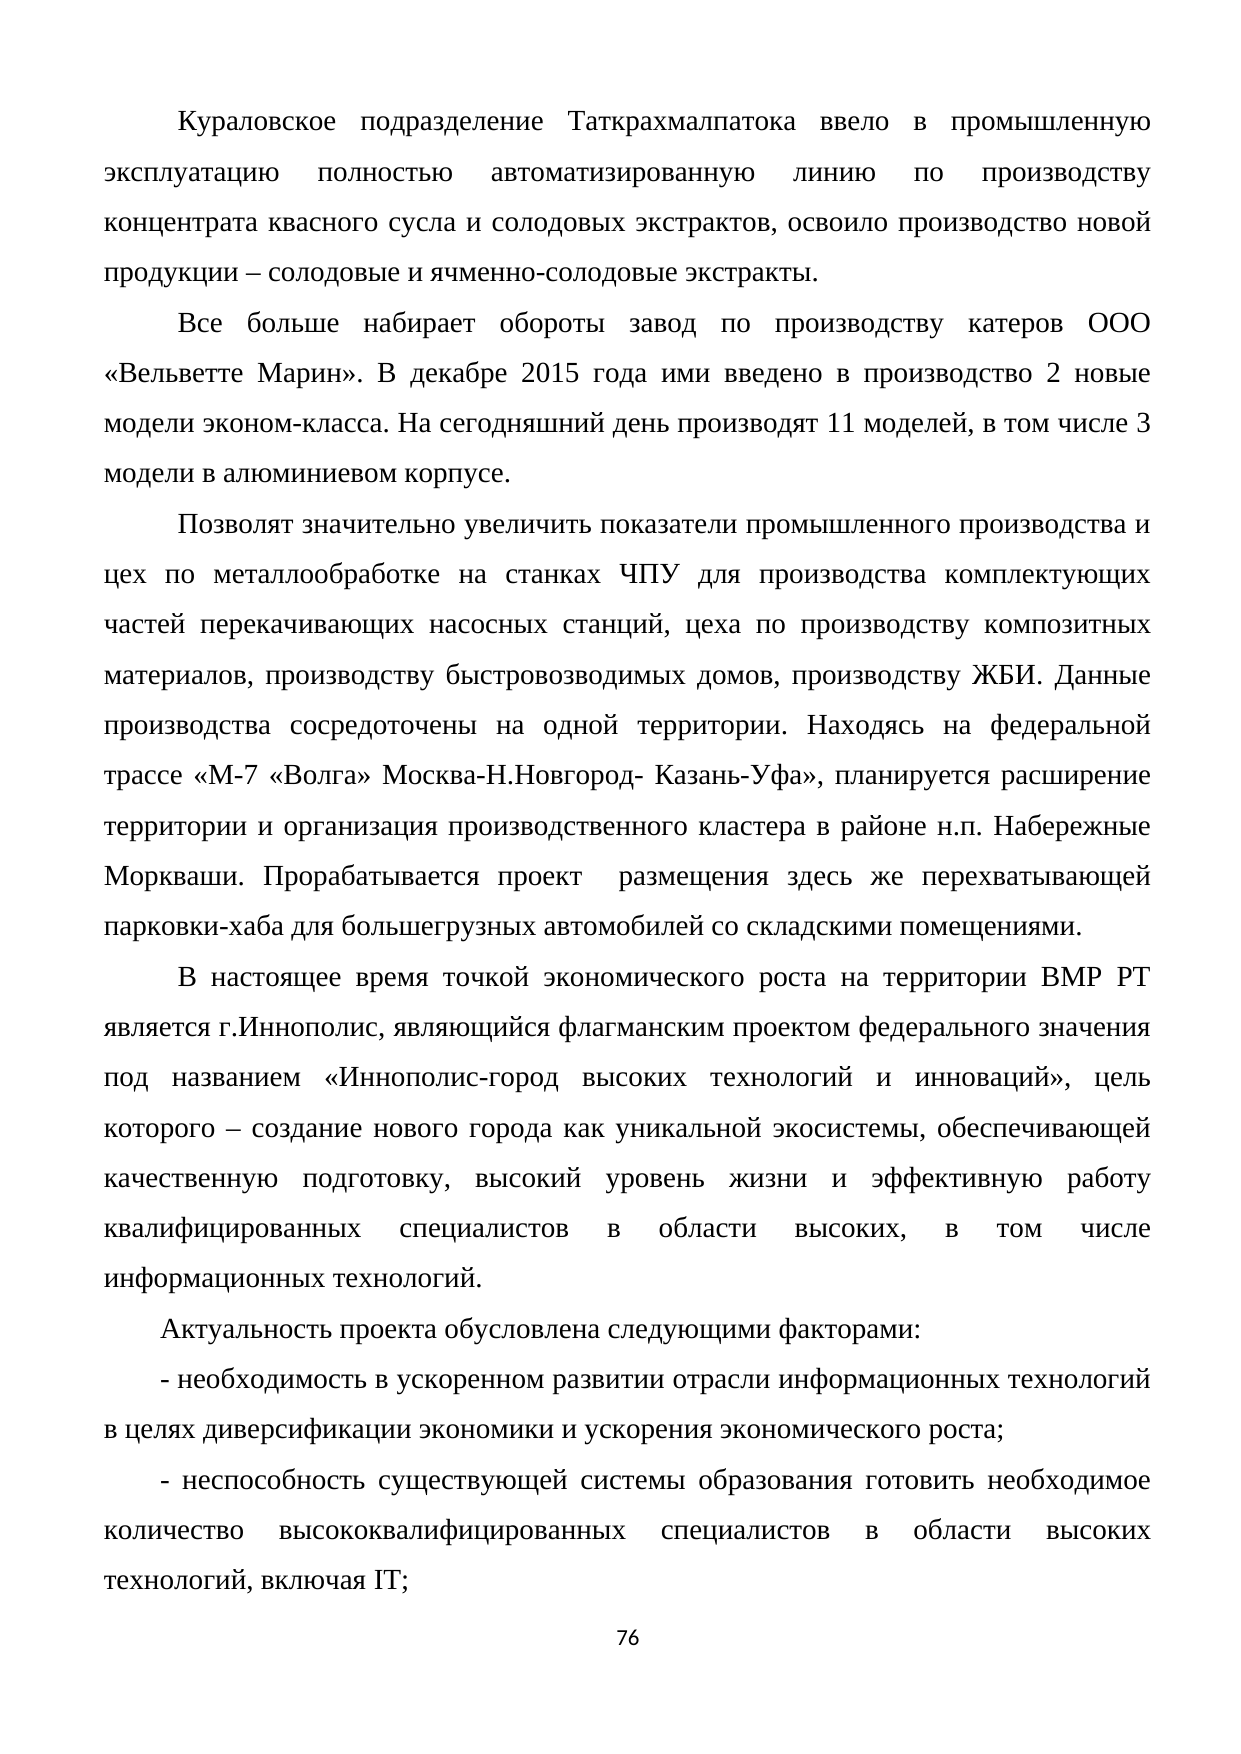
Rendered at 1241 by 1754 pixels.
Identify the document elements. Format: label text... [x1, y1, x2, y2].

text Все больше набирает обороты завод по производству катеров ООО «Вельветте Марин». В декабре 2015 года ими введено в производство 2 новые модели эконом-класса. На сегодняшний день производят 11 моделей, в том числе 3 модели в алюминиевом корпусе. [103, 305, 1152, 489]
text - неспособность существующей системы образования готовить необходимое количество высококвалифицированных специалистов в области высоких технологий, включая IТ; [103, 1462, 1152, 1596]
text - необходимость в ускоренном развитии отрасли информационных технологий в целях диверсификации экономики и ускорения экономического роста; [103, 1361, 1152, 1445]
text Актуальность проекта обусловлена следующими факторами: [103, 1311, 1152, 1344]
text Кураловское подразделение Таткрахмалпатока ввело в промышленную эксплуатацию полностью автоматизированную линию по производству концентрата квасного сусла и солодовых экстрактов, освоило производство новой продукции – солодовые и ячменно-солодовые экстракты. [103, 103, 1152, 288]
text В настоящее время точкой экономического роста на территории ВМР РТ является г.Иннополис, являющийся флагманским проектом федерального значения под названием «Иннополис-город высоких технологий и инноваций», цель которого – создание нового города как уникальной экосистемы, обеспечивающей качественную подготовку, высокий уровень жизни и эффективную работу квалифицированных специалистов в области высоких, в том числе информационных технологий. [103, 959, 1152, 1294]
text Позволят значительно увеличить показатели промышленного производства и цех по металлообработке на станках ЧПУ для производства комплектующих частей перекачивающих насосных станций, цеха по производству композитных материалов, производству быстровозводимых домов, производству ЖБИ. Данные производства сосредоточены на одной территории. Находясь на федеральной трассе «М-7 «Волга» Москва-Н.Новгород- Казань-Уфа», планируется расширение территории и организация производственного кластера в районе н.п. Набережные Моркваши. Прорабатывается проект размещения здесь же перехватывающей парковки-хаба для большегрузных автомобилей со складскими помещениями. [103, 506, 1152, 942]
